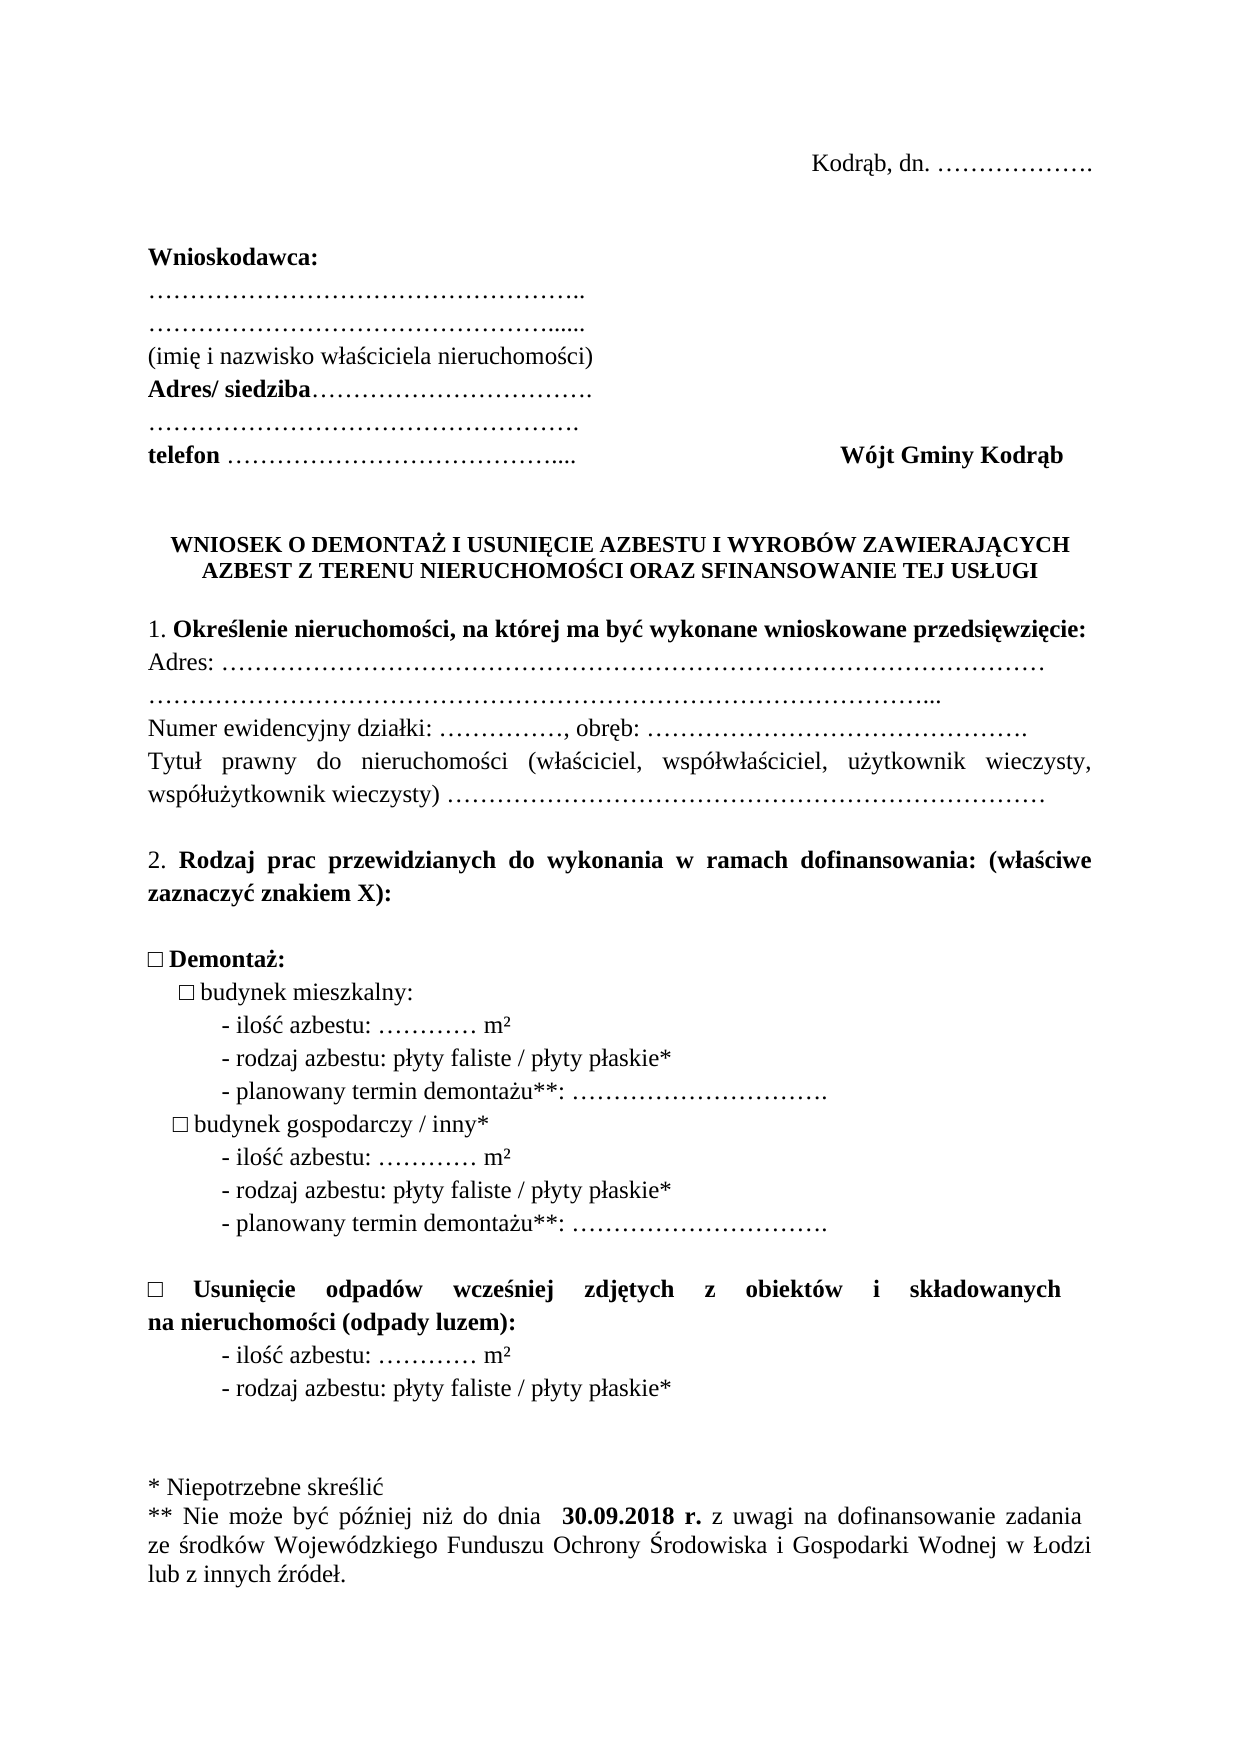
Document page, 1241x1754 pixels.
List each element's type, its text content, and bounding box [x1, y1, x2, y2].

text Tytuł prawny do nieruchomości (właściciel, współwłaściciel, użytkownik wieczysty, współużytkownik wieczysty) ……………………………………………………………… [148, 746, 1093, 808]
text - rodzaj azbestu: płyty faliste / płyty płaskie* [221, 1373, 1093, 1402]
text □ budynek mieszkalny: [148, 977, 1093, 1006]
text Adres/ siedziba……………………………. [148, 374, 1093, 403]
text Numer ewidencyjny działki: ……………, obręb: ………………………………………. [148, 713, 1093, 742]
text WNIOSEK O DEMONTAŻ I USUNIĘCIE AZBESTU I WYROBÓW ZAWIERAJĄCYCH AZBEST Z TERENU NIERUCHOMOŚCI ORAZ SFINANSOWANIE TEJ USŁUGI [148, 531, 1093, 584]
text …………………………………………...... [148, 308, 1093, 337]
text telefon ………………………………….... Wójt Gminy Kodrąb [148, 441, 1093, 469]
text …………………………………………….. [148, 275, 1093, 304]
text □ budynek gospodarczy / inny* [148, 1109, 1093, 1138]
text ……………………………………………. [148, 407, 1093, 436]
text ** Nie może być później niż do dnia 30.09.2018 r. z uwagi na dofinansowanie zadania ze środków Wojewódzkiego Funduszu Ochrony Środowiska i Gospodarki Wodnej w Łodzi lub z innych źródeł. [148, 1501, 1093, 1587]
text - ilość azbestu: ………… m² [221, 1142, 1093, 1171]
text - ilość azbestu: ………… m² [221, 1340, 1093, 1369]
text Wnioskodawca: [148, 242, 1093, 271]
text - rodzaj azbestu: płyty faliste / płyty płaskie* [221, 1175, 1093, 1204]
text 2. Rodzaj prac przewidzianych do wykonania w ramach dofinansowania: (właściwe zaznaczyć znakiem X): [148, 845, 1093, 907]
text - rodzaj azbestu: płyty faliste / płyty płaskie* [221, 1043, 1093, 1072]
text Kodrąb, dn. ………………. [148, 148, 1093, 176]
text - ilość azbestu: ………… m² [221, 1010, 1093, 1039]
text (imię i nazwisko właściciela nieruchomości) [148, 341, 1093, 370]
text - planowany termin demontażu**: …………………………. [221, 1076, 1093, 1105]
text …………………………………………………………………………………... [148, 680, 1093, 709]
text * Niepotrzebne skreślić [148, 1472, 1093, 1501]
text - planowany termin demontażu**: …………………………. [221, 1208, 1093, 1237]
text 1. Określenie nieruchomości, na której ma być wykonane wnioskowane przedsięwzięcie: [148, 614, 1093, 643]
text Adres: ……………………………………………………………………………………… [148, 647, 1093, 676]
text □ Demontaż: [148, 944, 1093, 973]
text □ Usunięcie odpadów wcześniej zdjętych z obiektów i składowanych na nieruchomości (odpady luzem): [148, 1274, 1093, 1336]
